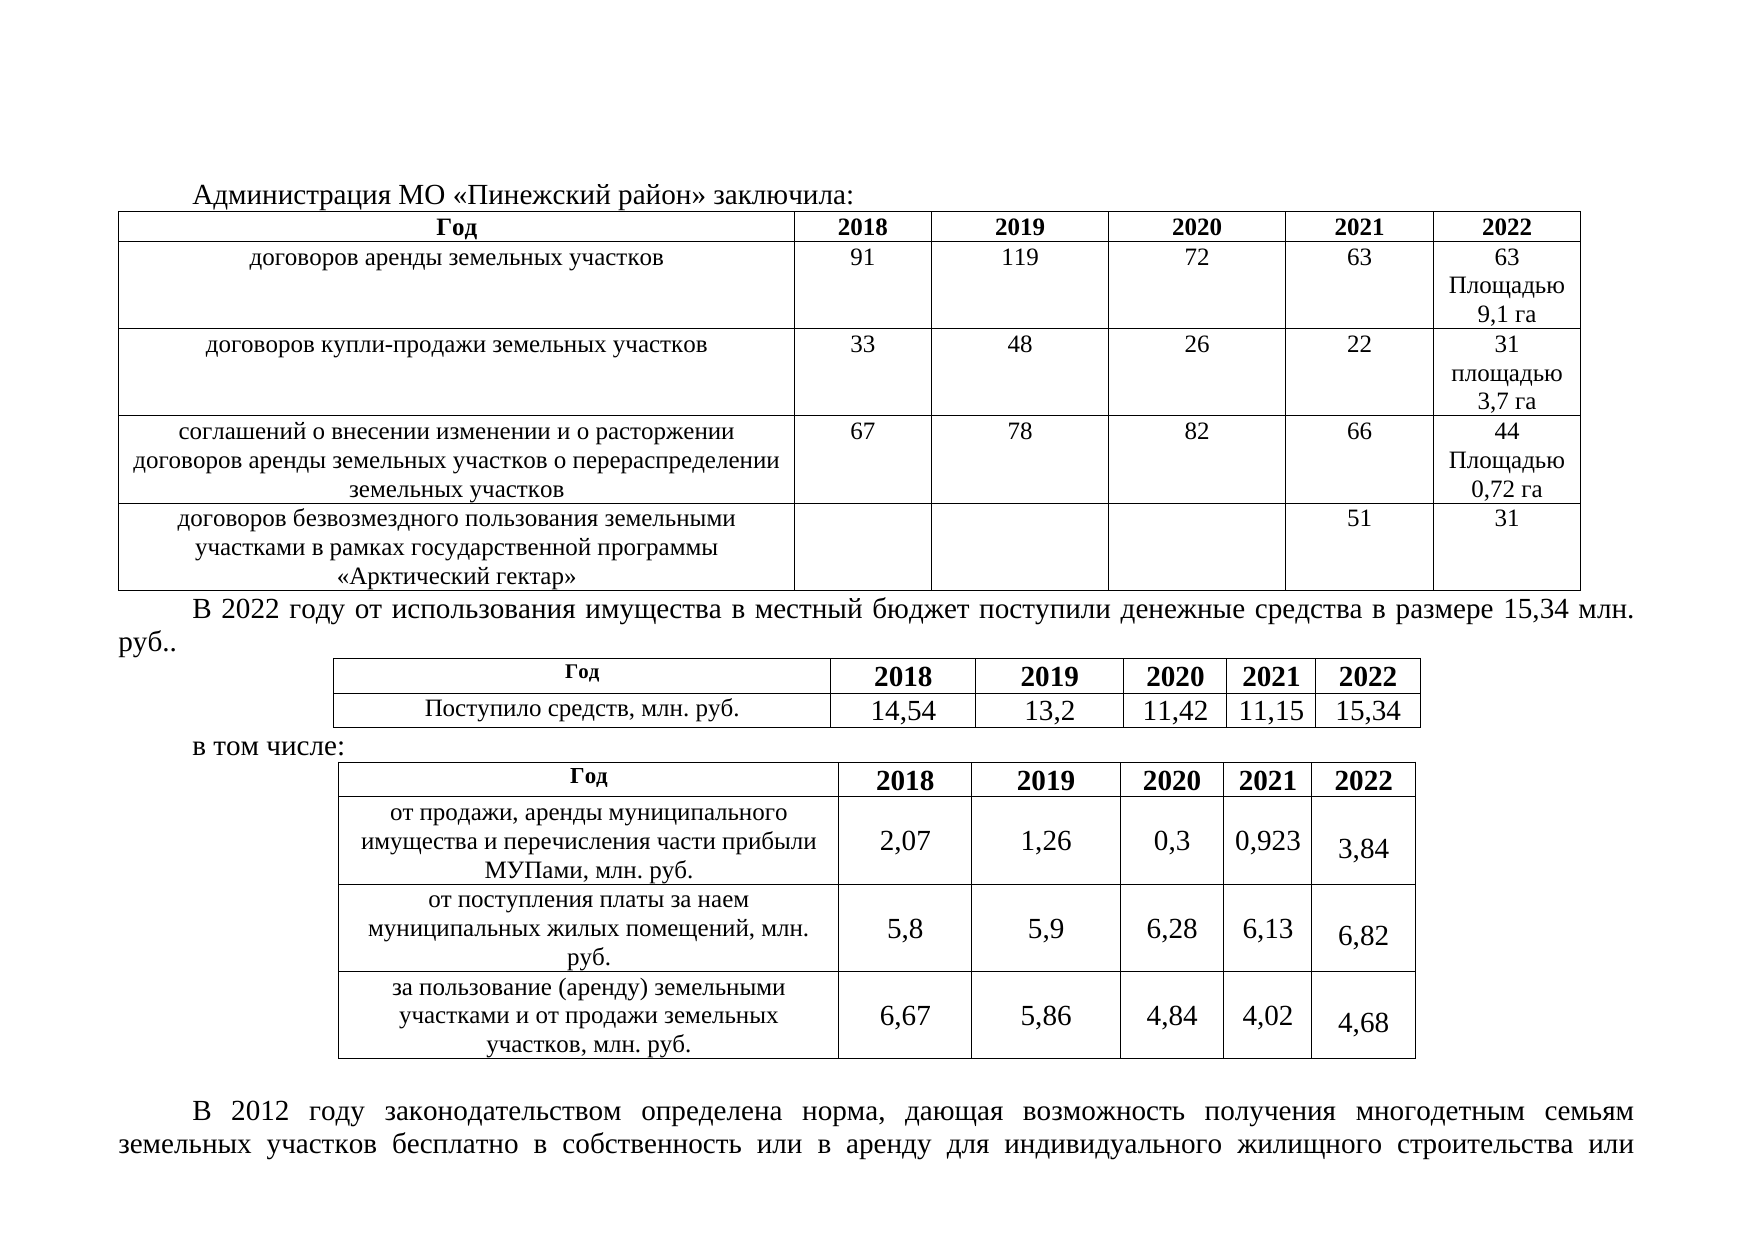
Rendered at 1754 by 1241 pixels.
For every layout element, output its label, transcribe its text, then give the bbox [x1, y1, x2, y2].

table_cell 31 площадью 3,7 га [1434, 329, 1580, 415]
table_cell 66 [1286, 416, 1433, 502]
table_header 2022 [1312, 763, 1415, 796]
table_cell 78 [932, 416, 1108, 502]
table_header Год [334, 659, 830, 692]
table_cell договоров аренды земельных участков [119, 242, 794, 328]
table_cell [795, 504, 931, 590]
table_header 2019 [976, 659, 1123, 692]
table_cell 4,02 [1224, 972, 1311, 1058]
table_cell 91 [795, 242, 931, 328]
table_cell [932, 504, 1108, 590]
table_cell 63 [1286, 242, 1433, 328]
table_cell [1109, 504, 1285, 590]
table_cell 48 [932, 329, 1108, 415]
table_cell 33 [795, 329, 931, 415]
table_cell 0,3 [1121, 797, 1223, 883]
table_cell 51 [1286, 504, 1433, 590]
table_header Год [339, 763, 838, 796]
table_cell 6,67 [839, 972, 971, 1058]
table_cell 11,42 [1124, 694, 1226, 727]
table_cell 5,86 [972, 972, 1120, 1058]
table_header 2022 [1316, 659, 1420, 692]
table_cell 26 [1109, 329, 1285, 415]
table_cell соглашений о внесении изменении и о расторжении договоров аренды земельных участков о перераспределении земельных участков [119, 416, 794, 502]
table_cell от поступления платы за наем муниципальных жилых помещений, млн. руб. [611, 885, 838, 971]
table_cell 5,9 [972, 885, 1120, 971]
table_cell 6,28 [1121, 885, 1223, 971]
table_cell 44 Площадью 0,72 га [1434, 416, 1580, 502]
table_header 2020 [1124, 659, 1226, 692]
table_cell 14,54 [831, 694, 975, 727]
table_cell 5,8 [839, 885, 971, 971]
table_header 2022 [1434, 212, 1580, 241]
table_header 2021 [1224, 763, 1311, 796]
table_cell 63 Площадью 9,1 га [1434, 242, 1580, 328]
table_cell 31 [1434, 504, 1580, 590]
table_header 2021 [1227, 659, 1315, 692]
table_cell 119 [932, 242, 1108, 328]
table_cell от поступления платы за наем муниципальных жилых помещений, млн. руб. [339, 885, 567, 971]
table_cell 1,26 [972, 797, 1120, 883]
table_header 2018 [795, 212, 931, 241]
table_cell 0,923 [1224, 797, 1311, 883]
table_cell 82 [1109, 416, 1285, 502]
table_cell договоров безвозмездного пользования земельными участками в рамках государственной программы «Арктический гектар» [119, 504, 794, 590]
table_header 2018 [839, 763, 971, 796]
table_header 2019 [932, 212, 1108, 241]
text в том числе: [118, 728, 1636, 762]
table_cell 15,34 [1316, 694, 1420, 727]
table_cell 6,82 [1312, 885, 1415, 971]
table_cell Поступило средств, млн. руб. [334, 694, 830, 727]
table_cell 3,84 [1312, 797, 1415, 883]
table_header Год [119, 212, 794, 241]
table_cell 4,68 [1312, 972, 1415, 1058]
table_cell 13,2 [976, 694, 1123, 727]
table_cell договоров купли-продажи земельных участков [119, 329, 794, 415]
table_header 2020 [1109, 212, 1285, 241]
table_header 2021 [1286, 212, 1433, 241]
table_header 2018 [831, 659, 975, 692]
table_cell 11,15 [1227, 694, 1315, 727]
text Администрация МО «Пинежский район» заключила: [118, 177, 1636, 211]
table_cell 22 [1286, 329, 1433, 415]
table_header 2019 [972, 763, 1120, 796]
table_cell 67 [795, 416, 931, 502]
table_cell за пользование (аренду) земельными участками и от продажи земельных участков, млн. руб. [339, 972, 838, 1058]
table_cell 72 [1109, 242, 1285, 328]
table_cell 2,07 [839, 797, 971, 883]
table_cell 6,13 [1224, 885, 1311, 971]
table_cell 4,84 [1121, 972, 1223, 1058]
text В 2022 году от использования имущества в местный бюджет поступили денежные средства в размере 15,34 млн. руб.. [118, 591, 1636, 658]
table_header 2020 [1121, 763, 1223, 796]
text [118, 1093, 1636, 1160]
table_cell от продажи, аренды муниципального имущества и перечисления части прибыли МУПами, млн. руб. [339, 797, 838, 883]
